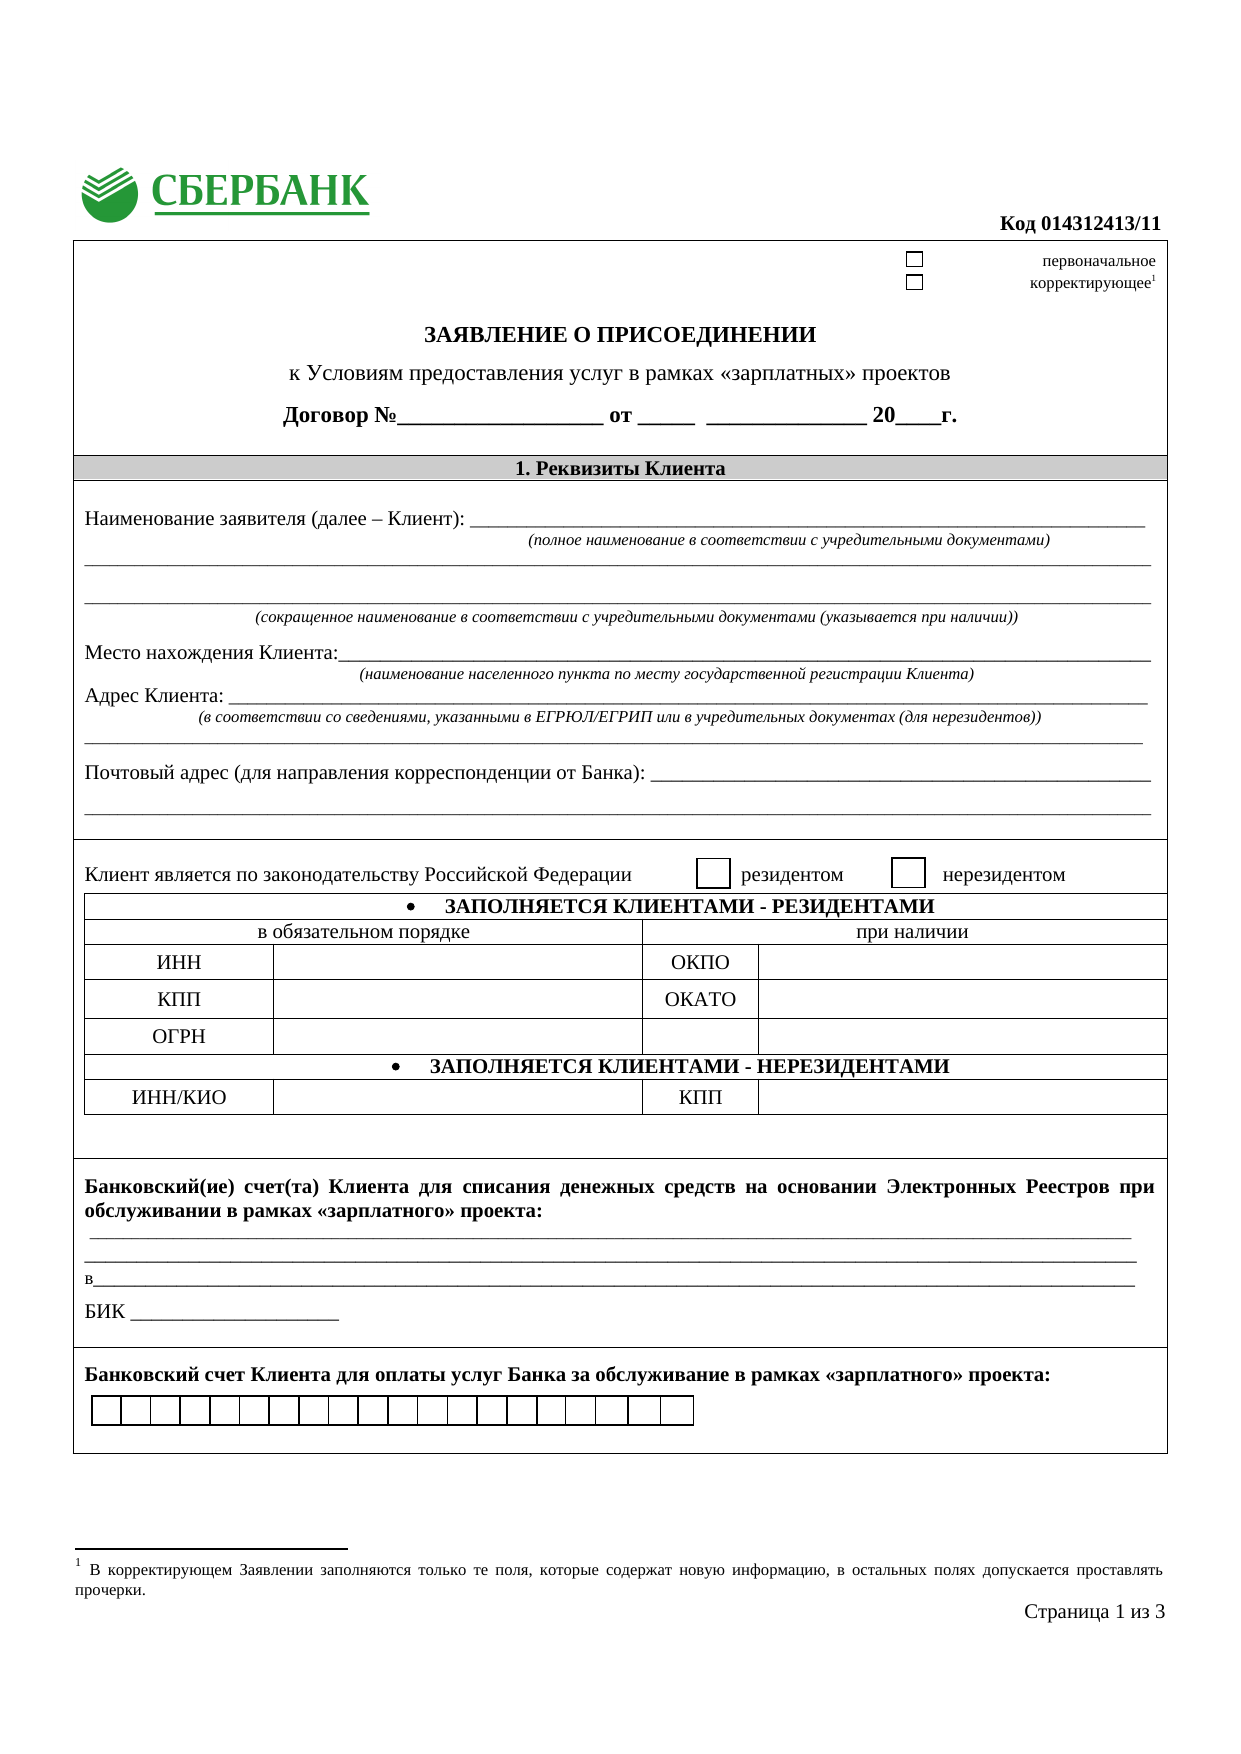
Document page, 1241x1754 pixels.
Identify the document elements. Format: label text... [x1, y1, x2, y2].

table_header первоначальное корректирующее ЗАЯВЛЕНИЕ О ПРИСОЕДИНЕНИИ к Условиям предоставления услуг в рамках «зарплатных» проектов Договор №__________________ от _____ ______________ 20____г. [74, 241, 1167, 454]
table_cell Банковский(ие) счет(та) Клиента для списания денежных средств на основании Электронных Реестров при обслуживании в рамках «зарплатного» проекта: _____________________________________________________________________________________________________________________________ _____________________________________________________________________________________________________ в____________________________________________________________________________________________________ БИК ____________________ [74, 1159, 1167, 1347]
table_cell Клиент является по законодательству Российской Федерации резидентом нерезидентом [74, 840, 1167, 1158]
table_cell Наименование заявителя (далее – Клиент): ________________________________________________________________________ (полное наименование в соответствии с учредительными документами) ________________________________________________________________________________________________________________________________ ________________________________________________________________________________________________________________________________ (сокращенное наименование в соответствии с учредительными документами (указывается при наличии)) Место нахождения Клиента:______________________________________________________________________________ (наименование населенного пункта по месту государственной регистрации Клиента) Адрес Клиента: __________________________________________________________________________________________________ (в соответствии со сведениями, указанными в ЕГРЮЛ/ЕГРИП или в учредительных документах (для нерезидентов)) _______________________________________________________________________________________________________________________________ Почтовый адрес (для направления корреспонденции от Банка): ________________________________________________ ________________________________________________________________________________________________________________________________ [74, 481, 1167, 839]
table_cell 1. Реквизиты Клиента [74, 456, 1167, 479]
picture [75, 160, 381, 231]
table_cell Банковский счет Клиента для оплаты услуг Банка за обслуживание в рамках «зарплатного» проекта: [74, 1348, 1167, 1453]
